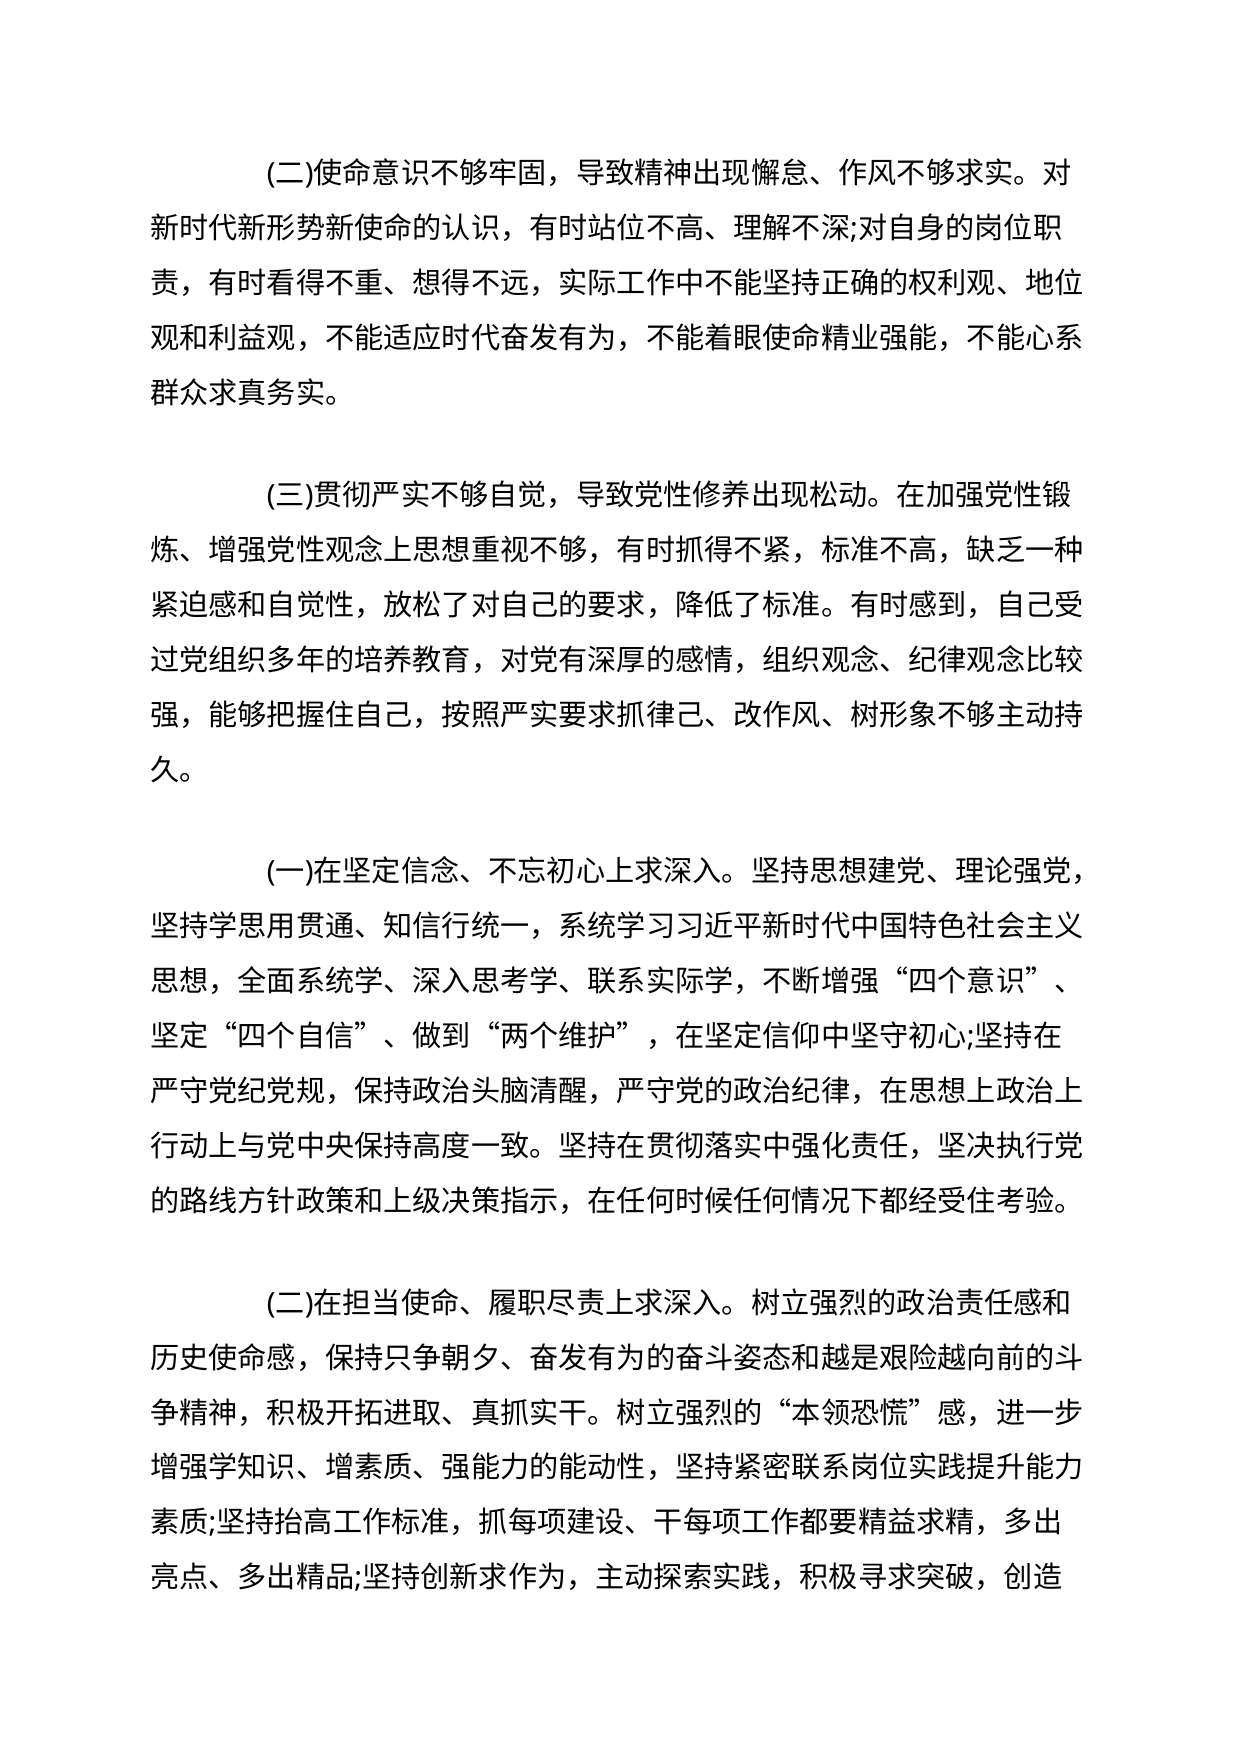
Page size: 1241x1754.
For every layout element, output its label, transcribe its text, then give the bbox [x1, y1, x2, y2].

text (三)贯彻严实不够自觉，导致党性修养出现松动。在加强党性锻炼、增强党性观念上思想重视不够，有时抓得不紧，标准不高，缺乏一种紧迫感和自觉性，放松了对自己的要求，降低了标准。有时感到，自己受过党组织多年的培养教育，对党有深厚的感情，组织观念、纪律观念比较强，能够把握住自己，按照严实要求抓律己、改作风、树形象不够主动持久。 [150, 472, 1090, 788]
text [150, 1279, 1090, 1596]
text (二)使命意识不够牢固，导致精神出现懈怠、作风不够求实。对新时代新形势新使命的认识，有时站位不高、理解不深;对自身的岗位职责，有时看得不重、想得不远，实际工作中不能坚持正确的权利观、地位观和利益观，不能适应时代奋发有为，不能着眼使命精业强能，不能心系群众求真务实。 [150, 150, 1090, 412]
text (一)在坚定信念、不忘初心上求深入。坚持思想建党、理论强党，坚持学思用贯通、知信行统一，系统学习习近平新时代中国特色社会主义思想，全面系统学、深入思考学、联系实际学，不断增强“四个意识”、坚定“四个自信”、做到“两个维护”，在坚定信仰中坚守初心;坚持在严守党纪党规，保持政治头脑清醒，严守党的政治纪律，在思想上政治上行动上与党中央保持高度一致。坚持在贯彻落实中强化责任，坚决执行党的路线方针政策和上级决策指示，在任何时候任何情况下都经受住考验。 [150, 848, 1090, 1220]
